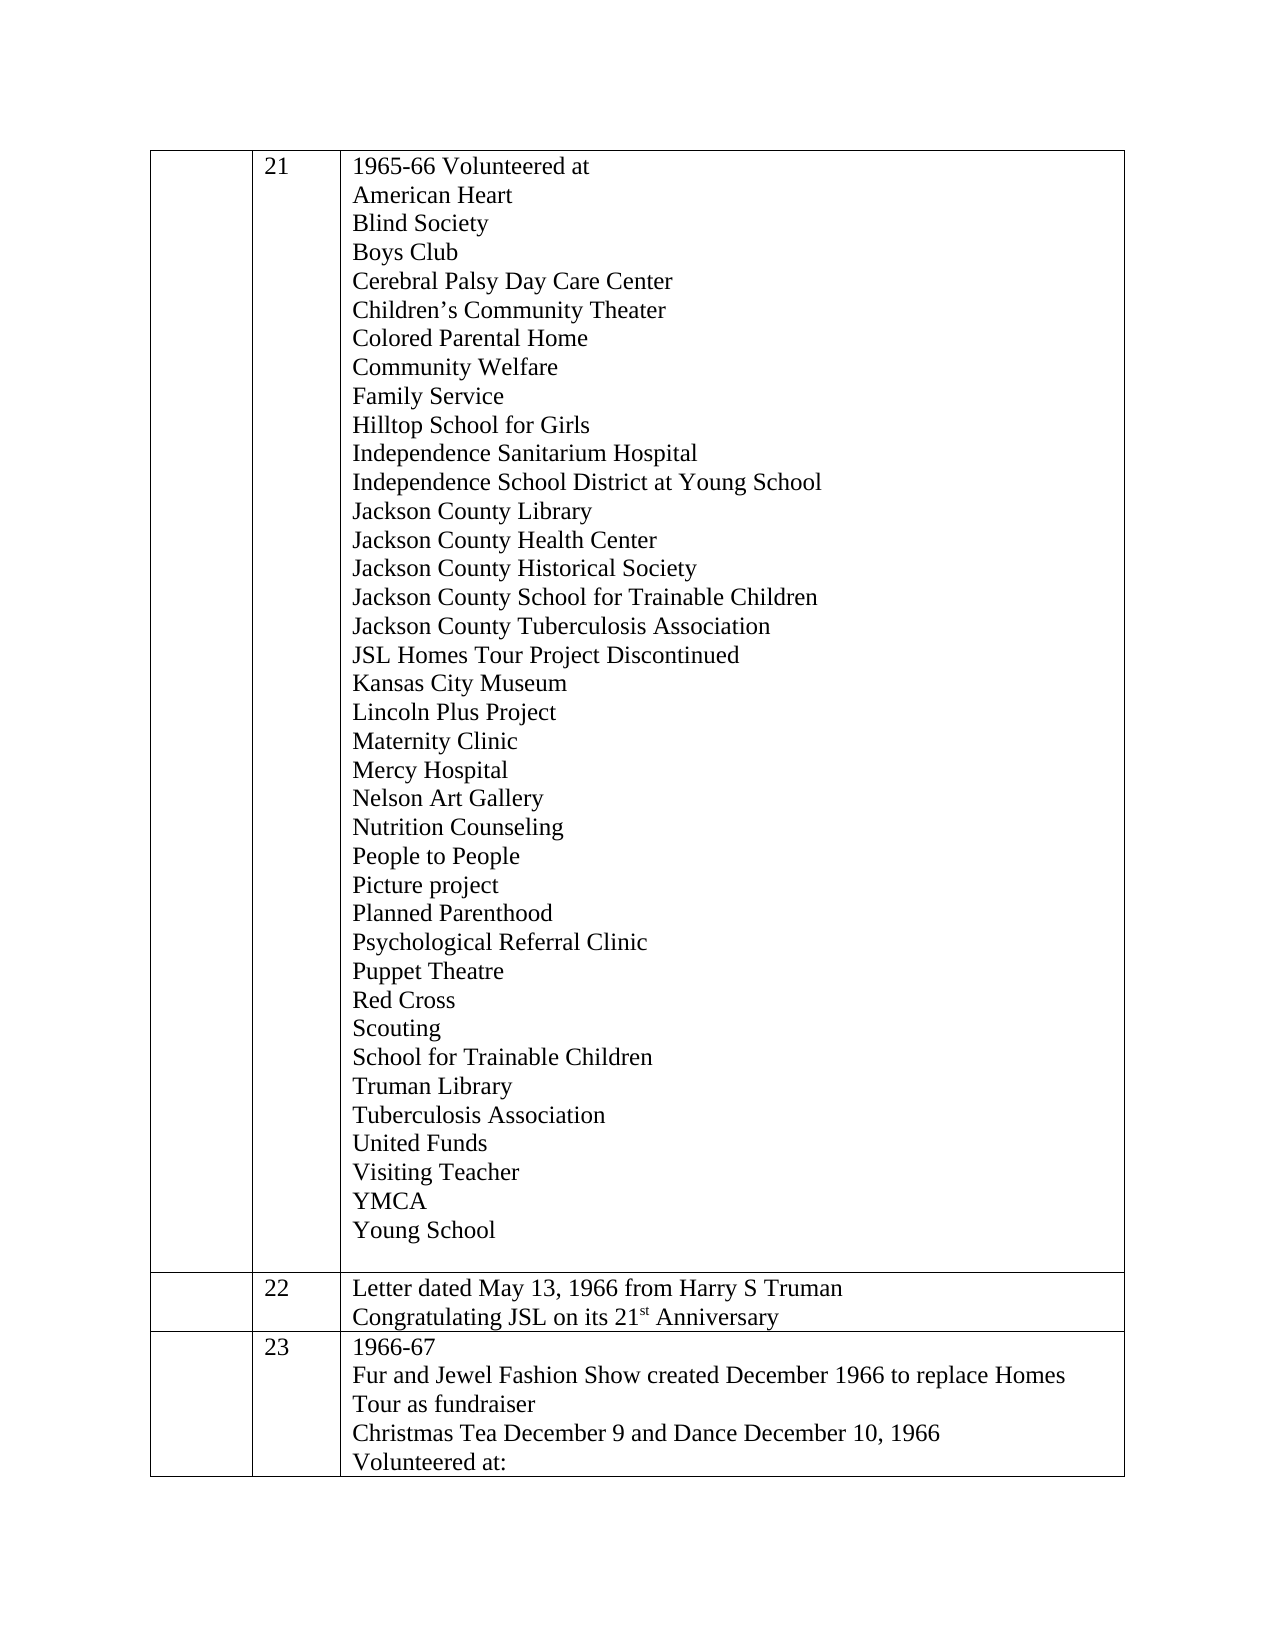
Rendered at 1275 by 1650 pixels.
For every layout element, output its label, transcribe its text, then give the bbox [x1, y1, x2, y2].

table_cell 22 [253, 1273, 340, 1331]
table_cell 23 [253, 1332, 340, 1476]
table_cell Letter dated May 13, 1966 from Harry S Truman Congratulating JSL on its 21st Anniversary [341, 1273, 1124, 1331]
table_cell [341, 1332, 1124, 1476]
table_cell [151, 1273, 252, 1331]
table_cell 1965-66 Volunteered at American Heart Blind Society Boys Club Cerebral Palsy Day Care Center Children’s Community Theater Colored Parental Home Community Welfare Family Service Hilltop School for Girls Independence Sanitarium Hospital Independence School District at Young School Jackson County Library Jackson County Health Center Jackson County Historical Society Jackson County School for Trainable Children Jackson County Tuberculosis Association JSL Homes Tour Project Discontinued Kansas City Museum Lincoln Plus Project Maternity Clinic Mercy Hospital Nelson Art Gallery Nutrition Counseling People to People Picture project Planned Parenthood Psychological Referral Clinic Puppet Theatre Red Cross Scouting School for Trainable Children Truman Library Tuberculosis Association United Funds Visiting Teacher YMCA Young School [341, 151, 1124, 1272]
table_cell [151, 151, 252, 1272]
table_cell 21 [253, 151, 340, 1272]
table_cell [151, 1332, 252, 1476]
